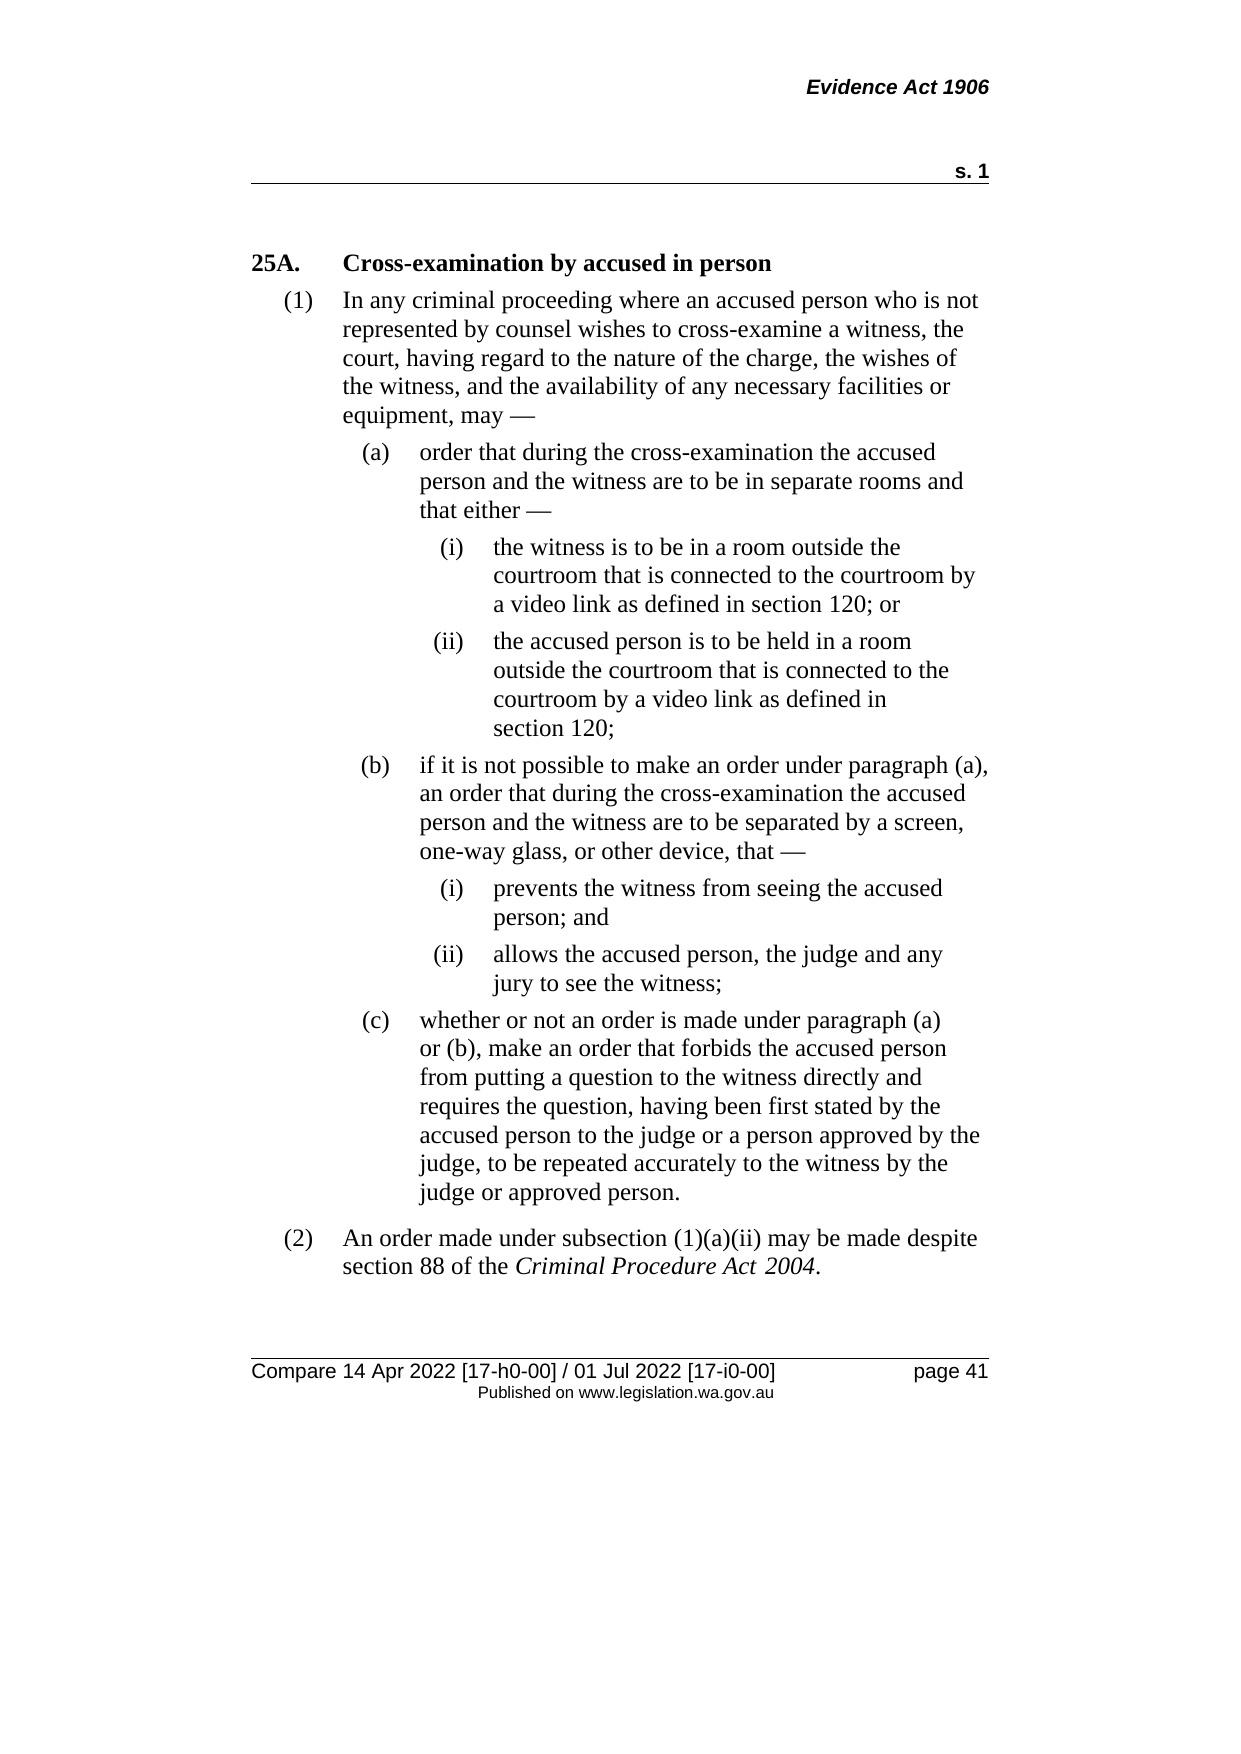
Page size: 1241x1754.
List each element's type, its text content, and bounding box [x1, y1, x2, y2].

text (1) In any criminal proceeding where an accused person who is not represented by counsel wishes to cross-examine a witness, the court, having regard to the nature of the charge, the wishes of the witness, and the availability of any necessary facilities or equipment, may — [251, 285, 989, 429]
text (a) order that during the cross-examination the accused person and the witness are to be in separate rooms and that either — [251, 437, 989, 523]
text (i) prevents the witness from seeing the accused person; and [251, 873, 989, 931]
text (2) An order made under subsection (1)(a)(ii) may be made despite section 88 of the Criminal Procedure Act 2004. [251, 1223, 989, 1280]
text (ii) allows the accused person, the judge and any jury to see the witness; [251, 939, 989, 996]
text (i) the witness is to be in a room outside the courtroom that is connected to the courtroom by a video link as defined in section 120; or [251, 532, 989, 618]
text (c) whether or not an order is made under paragraph (a) or (b), make an order that forbids the accused person from putting a question to the witness directly and requires the question, having been first stated by the accused person to the judge or a person approved by the judge, to be repeated accurately to the witness by the judge or approved person. [251, 1005, 989, 1206]
subtitle 25A. Cross-examination by accused in person [251, 248, 989, 277]
text (ii) the accused person is to be held in a room outside the courtroom that is connected to the courtroom by a video link as defined in section 120; [251, 626, 989, 741]
text (b) if it is not possible to make an order under paragraph (a), an order that during the cross-examination the accused person and the witness are to be separated by a screen, one-way glass, or other device, that — [251, 750, 989, 865]
